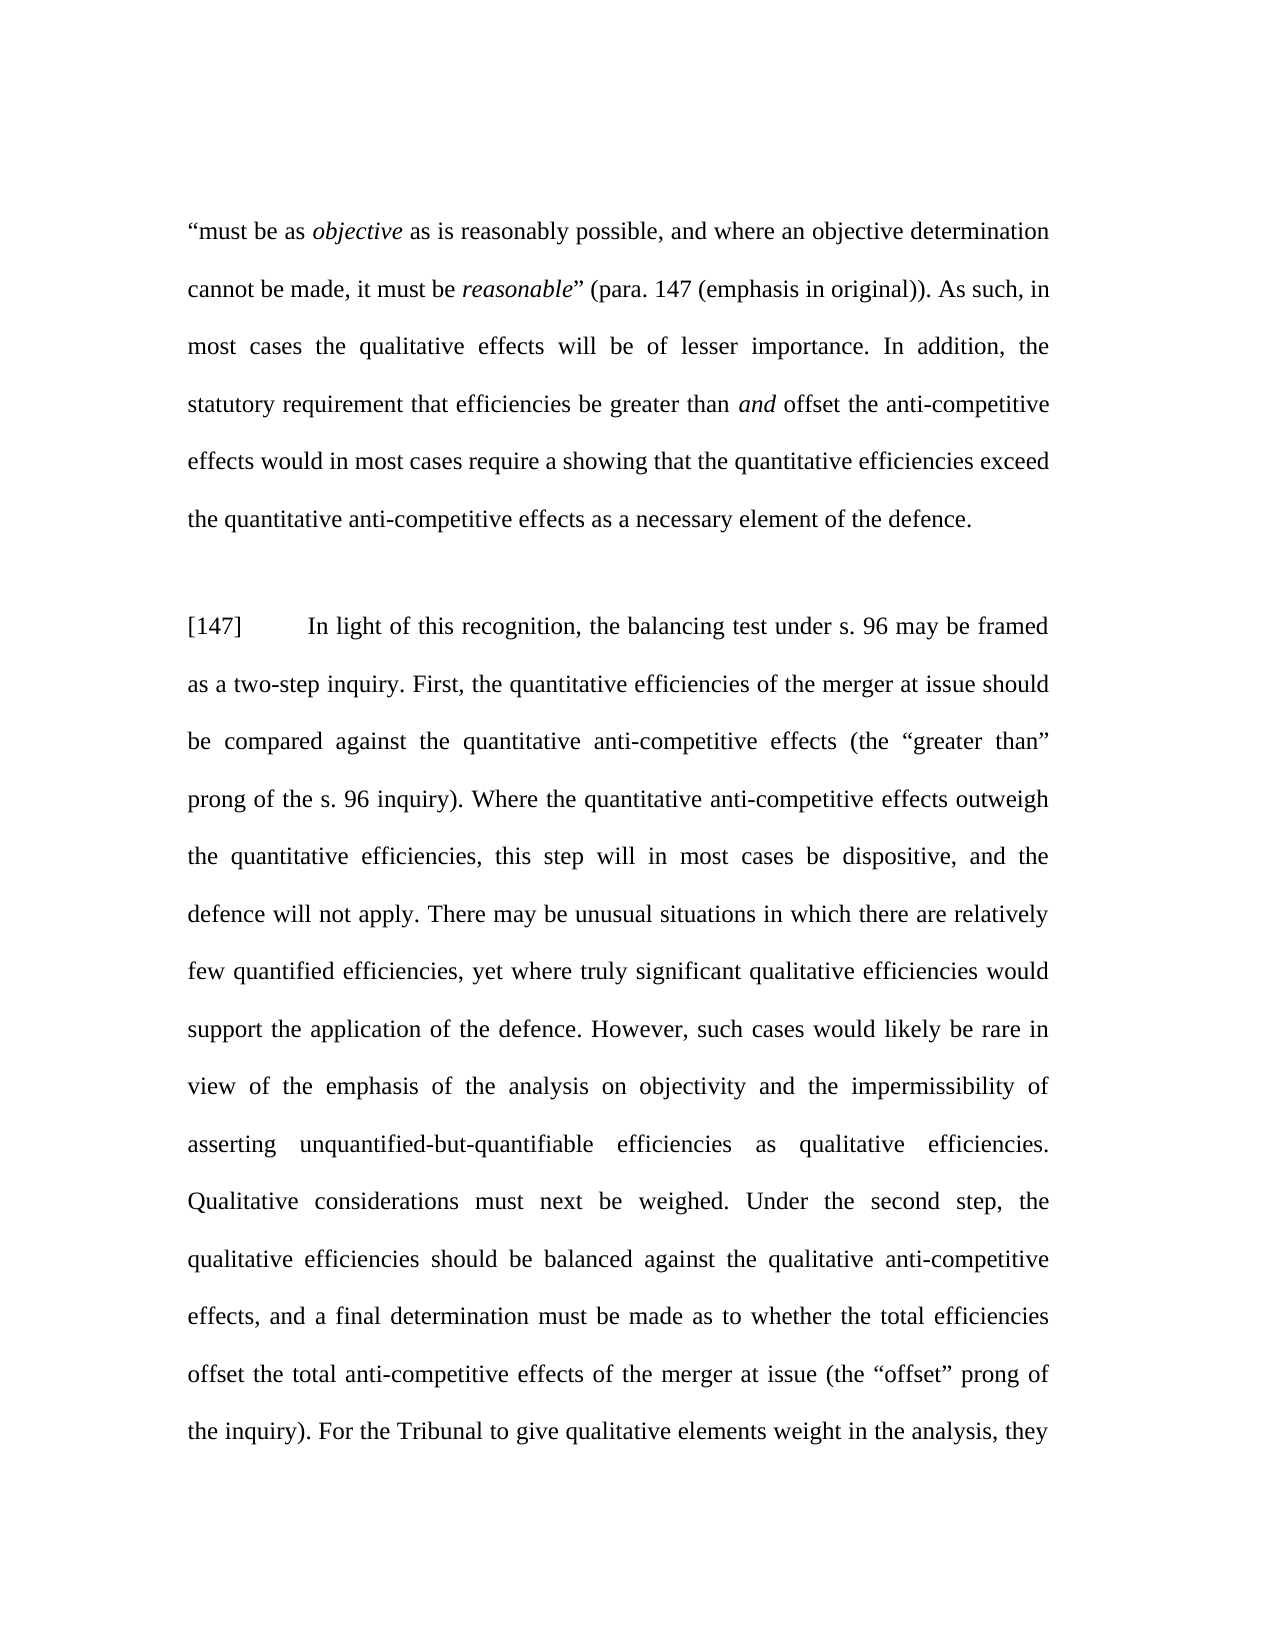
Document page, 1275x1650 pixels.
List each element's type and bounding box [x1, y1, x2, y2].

text [187, 216, 1050, 533]
text [187, 611, 1050, 1445]
